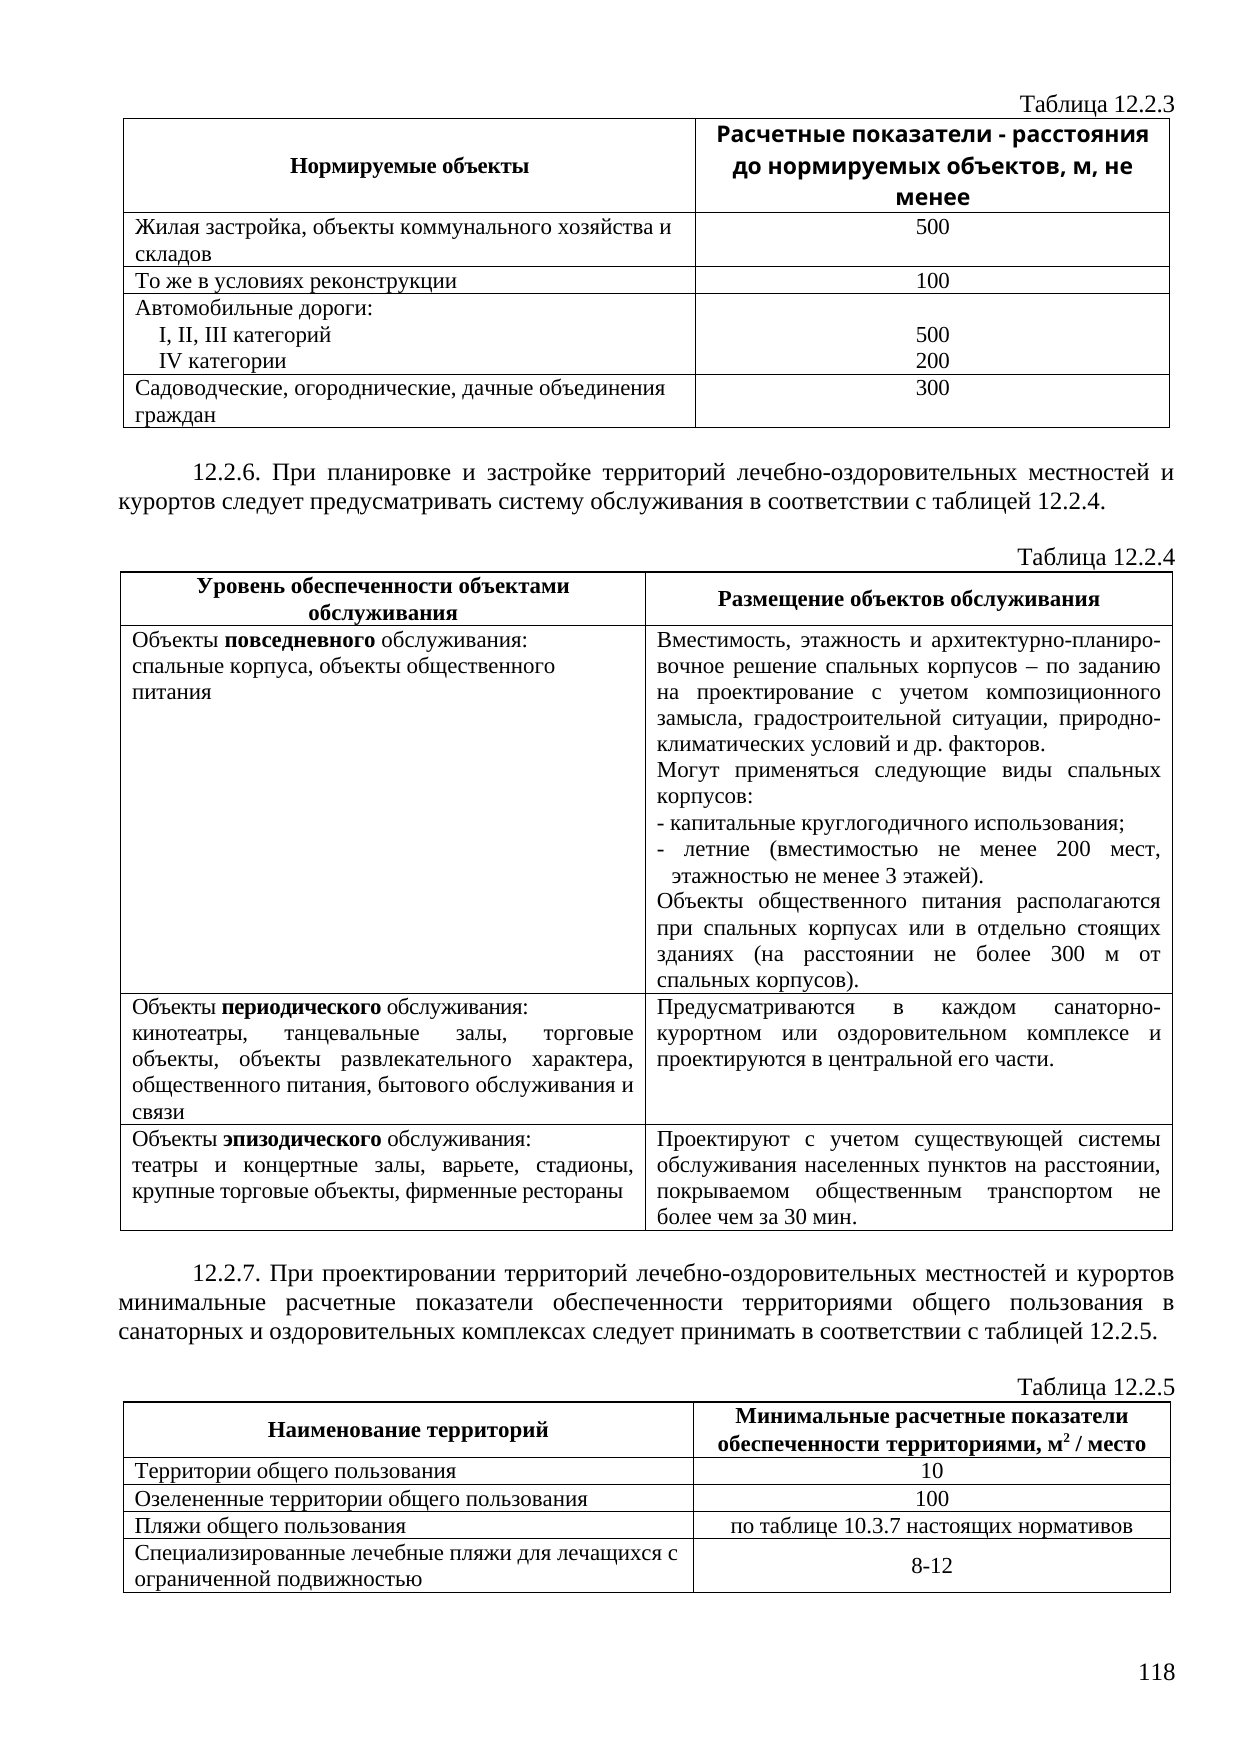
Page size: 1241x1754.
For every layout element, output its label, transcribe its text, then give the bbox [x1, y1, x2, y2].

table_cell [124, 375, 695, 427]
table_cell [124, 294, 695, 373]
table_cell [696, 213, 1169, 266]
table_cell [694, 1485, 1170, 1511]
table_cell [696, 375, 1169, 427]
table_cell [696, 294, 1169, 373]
text Таблица 12.2.4 [118, 543, 1175, 571]
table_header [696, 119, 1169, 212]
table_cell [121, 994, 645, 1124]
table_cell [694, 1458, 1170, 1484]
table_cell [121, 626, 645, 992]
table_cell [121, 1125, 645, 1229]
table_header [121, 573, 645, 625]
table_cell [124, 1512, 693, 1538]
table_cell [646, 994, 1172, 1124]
text Таблица 12.2.5 [118, 1373, 1175, 1401]
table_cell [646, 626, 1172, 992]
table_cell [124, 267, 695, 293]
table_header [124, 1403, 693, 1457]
text 12.2.6. При планировке и застройке территорий лечебно-оздоровительных местностей и курортов следует предусматривать систему обслуживания в соответствии с таблицей 12.2.4. [118, 457, 1175, 514]
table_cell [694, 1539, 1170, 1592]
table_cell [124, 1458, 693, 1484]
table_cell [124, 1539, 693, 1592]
text Таблица 12.2.3 [118, 89, 1175, 117]
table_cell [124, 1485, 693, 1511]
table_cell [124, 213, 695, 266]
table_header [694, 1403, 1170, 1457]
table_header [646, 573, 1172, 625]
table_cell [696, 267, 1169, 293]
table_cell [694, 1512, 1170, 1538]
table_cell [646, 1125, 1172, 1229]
text 12.2.7. При проектировании территорий лечебно-оздоровительных местностей и курортов минимальные расчетные показатели обеспеченности территориями общего пользования в санаторных и оздоровительных комплексах следует принимать в соответствии с таблицей 12.2.5. [118, 1259, 1175, 1344]
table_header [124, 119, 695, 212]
